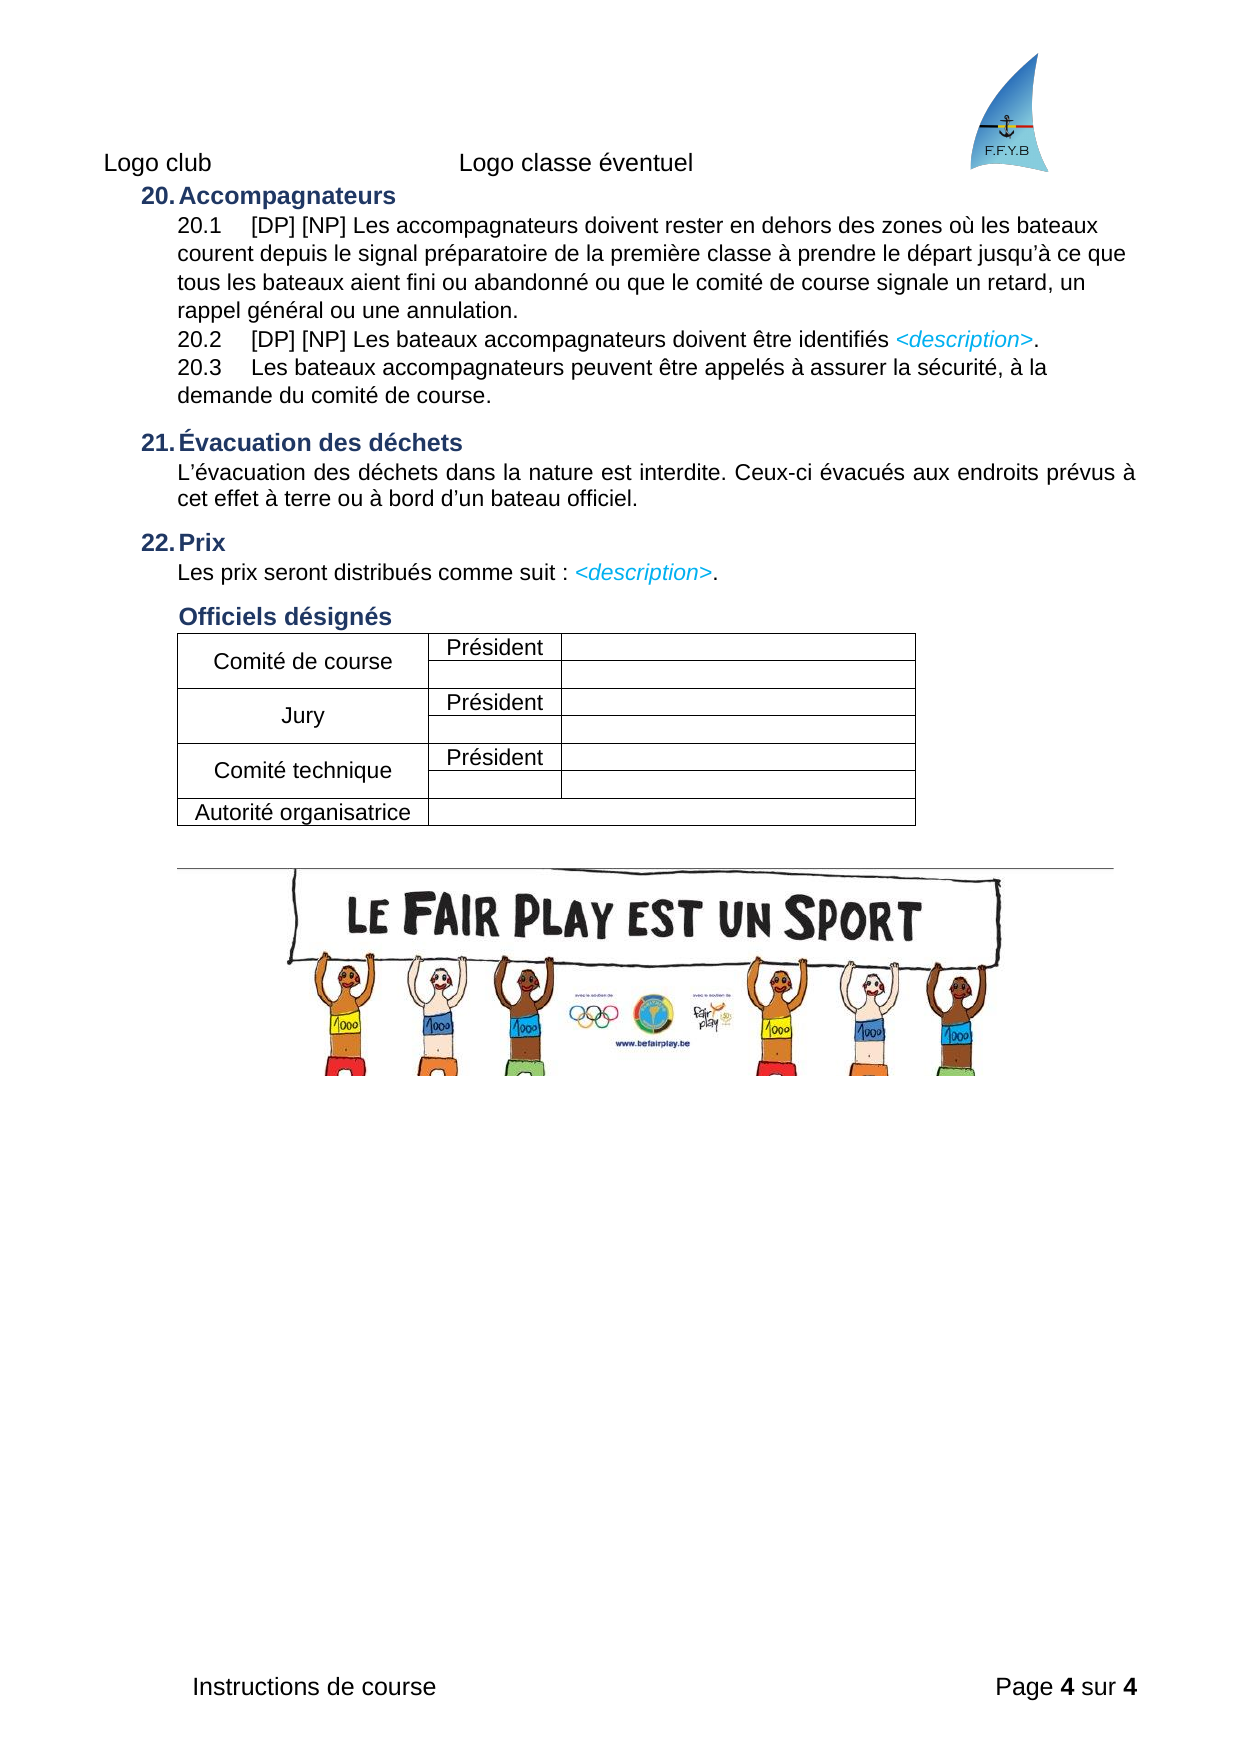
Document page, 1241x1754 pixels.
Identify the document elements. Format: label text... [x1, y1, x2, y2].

table_cell Président [429, 689, 561, 715]
table_cell [562, 716, 915, 743]
picture [177, 868, 1114, 1076]
subtitle Officiels désignés [178, 602, 1137, 631]
table_cell Jury [178, 689, 428, 743]
table_cell Comité technique [178, 744, 428, 797]
subtitle Accompagnateurs [141, 181, 1137, 209]
table_cell [562, 771, 915, 797]
subtitle Prix [141, 528, 1137, 557]
table_cell Autorité organisatrice [178, 799, 428, 825]
table_cell [562, 689, 915, 715]
text L’évacuation des déchets dans la nature est interdite. Ceux-ci évacués aux endroits prévus à cet effet à terre ou à bord d’un bateau officiel. [177, 458, 1137, 511]
table_cell Président [429, 744, 561, 770]
table_header [562, 634, 915, 660]
subtitle Évacuation des déchets [141, 427, 1137, 456]
text 20.3 Les bateaux accompagnateurs peuvent être appelés à assurer la sécurité, à la demande du comité de course. [177, 354, 1137, 409]
picture [970, 53, 1049, 172]
table_cell [429, 661, 561, 688]
text 20.1 [DP] [NP] Les accompagnateurs doivent rester en dehors des zones où les bateaux courent depuis le signal préparatoire de la première classe à prendre le départ jusqu’à ce que tous les bateaux aient fini ou abandonné ou que le comité de course signale un retard, un rappel général ou une annulation. [177, 212, 1137, 323]
text Les prix seront distribués comme suit : <description>. [177, 559, 1137, 585]
table_header Comité de course [178, 634, 428, 688]
text 20.2 [DP] [NP] Les bateaux accompagnateurs doivent être identifiés <description>. [177, 326, 1137, 352]
table_cell [562, 661, 915, 688]
table_cell [429, 716, 561, 743]
table_cell [429, 799, 915, 825]
table_cell [562, 744, 915, 770]
table_header Président [429, 634, 561, 660]
table_cell [429, 771, 561, 797]
